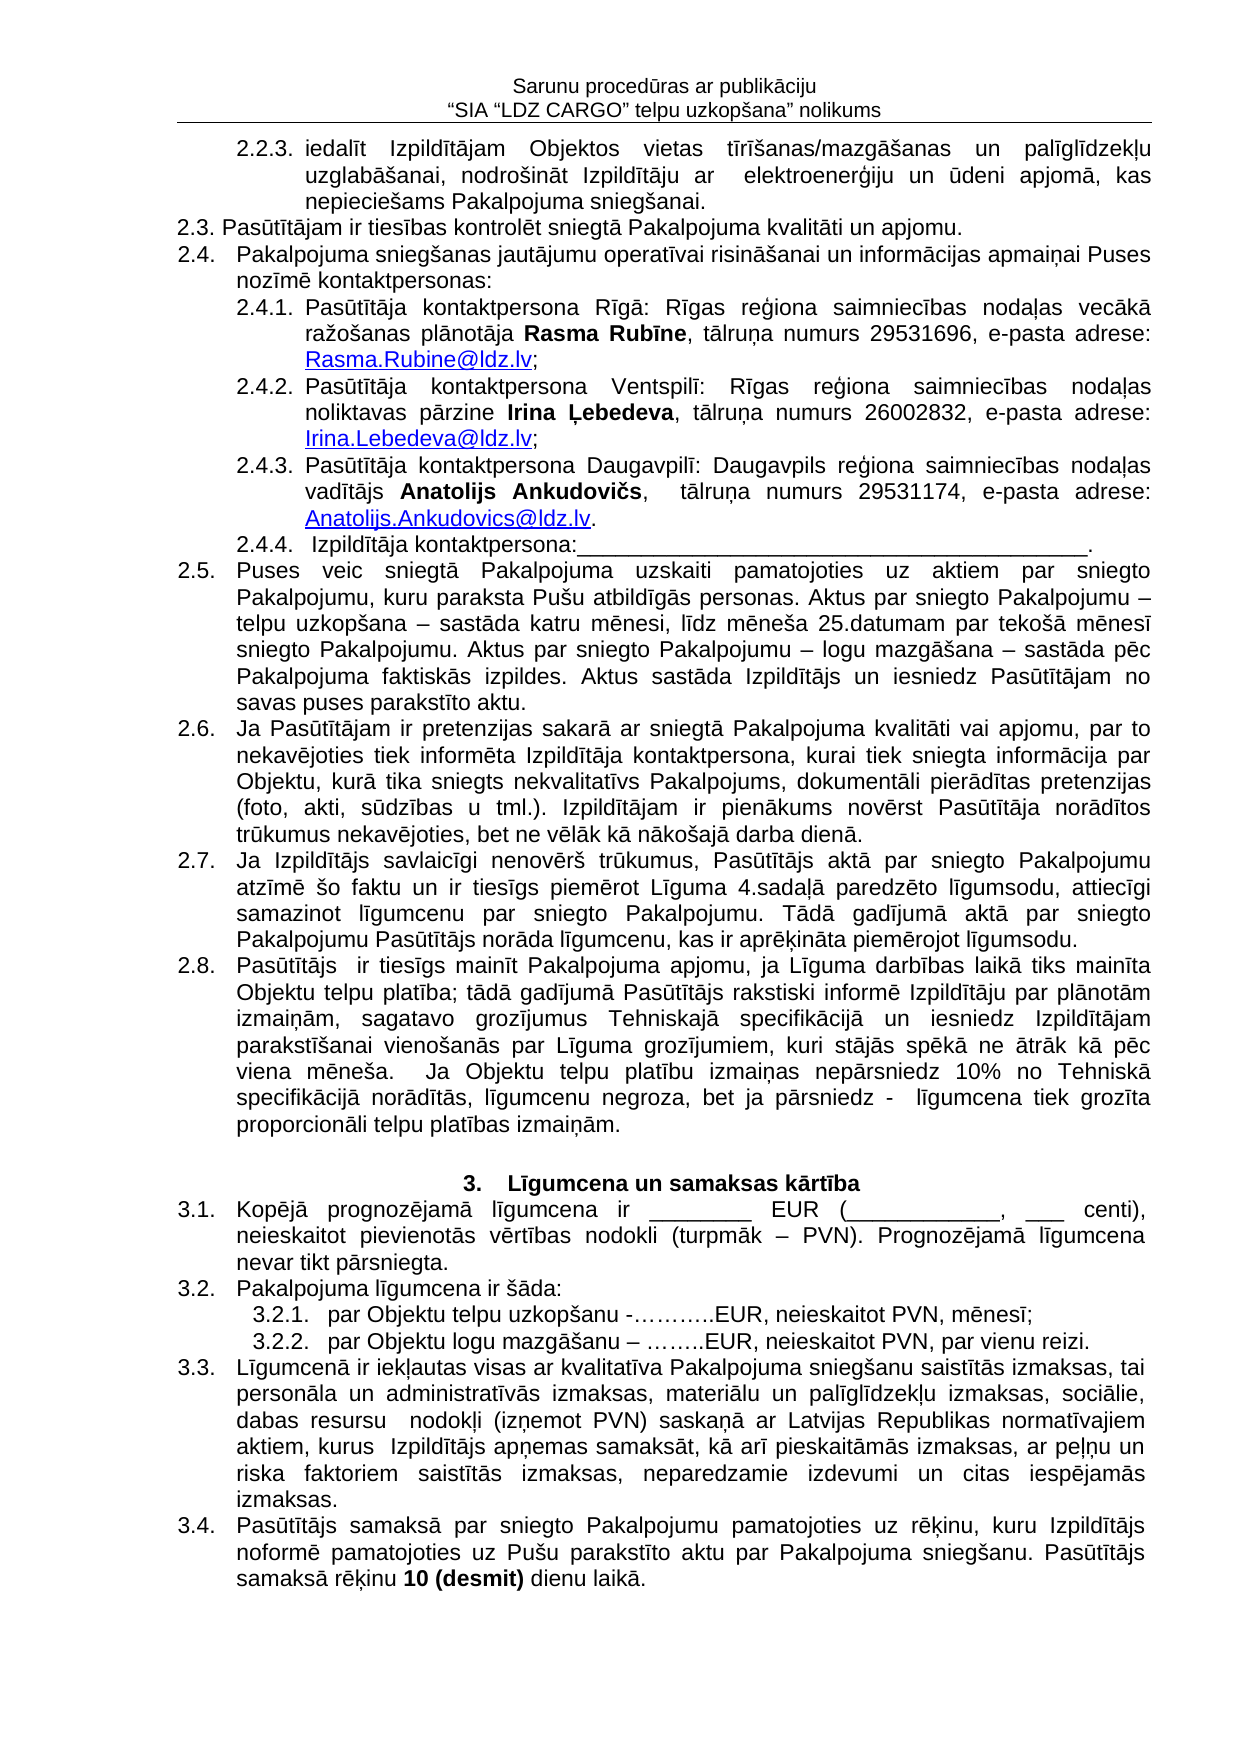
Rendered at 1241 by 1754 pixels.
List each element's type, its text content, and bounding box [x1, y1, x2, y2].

list Līgumcena un samaksas kārtība [177, 1169, 1146, 1196]
list Pasūtītājam ir tiesības kontrolēt sniegtā Pakalpojuma kvalitāti un apjomu. [177, 214, 1152, 241]
list Līgumcenā ir iekļautas visas ar kvalitatīva Pakalpojuma sniegšanu saistītās izmaksas, tai personāla un administratīvās izmaksas, materiālu un palīglīdzekļu izmaksas, sociālie, dabas resursu nodokļi (izņemot PVN) saskaņā ar Latvijas Republikas normatīvajiem aktiem, kurus Izpildītājs apņemas samaksāt, kā arī pieskaitāmās izmaksas, ar peļņu un riska faktoriem saistītās izmaksas, neparedzamie izdevumi un citas iespējamās izmaksas. [177, 1354, 1146, 1512]
list Izpildītāja kontaktpersona:________________________________________. [236, 531, 1152, 557]
list Kopējā prognozējamā līgumcena ir ________ EUR (____________, ___ centi), neieskaitot pievienotās vērtības nodokli (turpmāk – PVN). Prognozējamā līgumcena nevar tikt pārsniegta. [177, 1196, 1146, 1275]
list Ja Izpildītājs savlaicīgi nenovērš trūkumus, Pasūtītājs aktā par sniegto Pakalpojumu atzīmē šo faktu un ir tiesīgs piemērot Līguma 4.sadaļā paredzēto līgumsodu, attiecīgi samazinot līgumcenu par sniegto Pakalpojumu. Tādā gadījumā aktā par sniegto Pakalpojumu Pasūtītājs norāda līgumcenu, kas ir aprēķināta piemērojot līgumsodu. [177, 847, 1152, 952]
list Pasūtītājs ir tiesīgs mainīt Pakalpojuma apjomu, ja Līguma darbības laikā tiks mainīta Objektu telpu platība; tādā gadījumā Pasūtītājs rakstiski informē Izpildītāju par plānotām izmaiņām, sagatavo grozījumus Tehniskajā specifikācijā un iesniedz Izpildītājam parakstīšanai vienošanās par Līguma grozījumiem, kuri stājās spēkā ne ātrāk kā pēc viena mēneša. Ja Objektu telpu platību izmaiņas nepārsniedz 10% no Tehniskā specifikācijā norādītās, līgumcenu negroza, bet ja pārsniedz - līgumcena tiek grozīta proporcionāli telpu platības izmaiņām. [177, 952, 1152, 1137]
list Pakalpojuma sniegšanas jautājumu operatīvai risināšanai un informācijas apmaiņai Puses nozīmē kontaktpersonas: [177, 241, 1152, 293]
list Pasūtītāja kontaktpersona Rīgā: Rīgas reģiona saimniecības nodaļas vecākā ražošanas plānotāja Rasma Rubīne, tālruņa numurs 29531696, e-pasta adrese: Rasma.Rubine@ldz.lv; [236, 293, 1152, 373]
list Puses veic sniegtā Pakalpojuma uzskaiti pamatojoties uz aktiem par sniegto Pakalpojumu, kuru paraksta Pušu atbildīgās personas. Aktus par sniegto Pakalpojumu – telpu uzkopšana – sastāda katru mēnesi, līdz mēneša 25.datumam par tekošā mēnesī sniegto Pakalpojumu. Aktus par sniegto Pakalpojumu – logu mazgāšana – sastāda pēc Pakalpojuma faktiskās izpildes. Aktus sastāda Izpildītājs un iesniedz Pasūtītājam no savas puses parakstīto aktu. [177, 557, 1152, 715]
list Pasūtītājs samaksā par sniegto Pakalpojumu pamatojoties uz rēķinu, kuru Izpildītājs noformē pamatojoties uz Pušu parakstīto aktu par Pakalpojuma sniegšanu. Pasūtītājs samaksā rēķinu 10 (desmit) dienu laikā. [177, 1512, 1146, 1591]
list Ja Pasūtītājam ir pretenzijas sakarā ar sniegtā Pakalpojuma kvalitāti vai apjomu, par to nekavējoties tiek informēta Izpildītāja kontaktpersona, kurai tiek sniegta informācija par Objektu, kurā tika sniegts nekvalitatīvs Pakalpojums, dokumentāli pierādītas pretenzijas (foto, akti, sūdzības u tml.). Izpildītājam ir pienākums novērst Pasūtītāja norādītos trūkumus nekavējoties, bet ne vēlāk kā nākošajā darba dienā. [177, 715, 1152, 847]
list par Objektu logu mazgāšanu – ……..EUR, neieskaitot PVN, par vienu reizi. [252, 1328, 1146, 1354]
list Pasūtītāja kontaktpersona Ventspilī: Rīgas reģiona saimniecības nodaļas noliktavas pārzine Irina Ļebedeva, tālruņa numurs 26002832, e-pasta adrese: Irina.Lebedeva@ldz.lv; [236, 373, 1152, 452]
list iedalīt Izpildītājam Objektos vietas tīrīšanas/mazgāšanas un palīglīdzekļu uzglabāšanai, nodrošināt Izpildītāju ar elektroenerģiju un ūdeni apjomā, kas nepieciešams Pakalpojuma sniegšanai. [236, 135, 1152, 214]
list Pasūtītāja kontaktpersona Daugavpilī: Daugavpils reģiona saimniecības nodaļas vadītājs Anatolijs Ankudovičs, tālruņa numurs 29531174, e-pasta adrese: Anatolijs.Ankudovics@ldz.lv. [236, 452, 1152, 531]
list Pakalpojuma līgumcena ir šāda: [177, 1275, 1146, 1301]
list par Objektu telpu uzkopšanu -………..EUR, neieskaitot PVN, mēnesī; [252, 1301, 1146, 1328]
